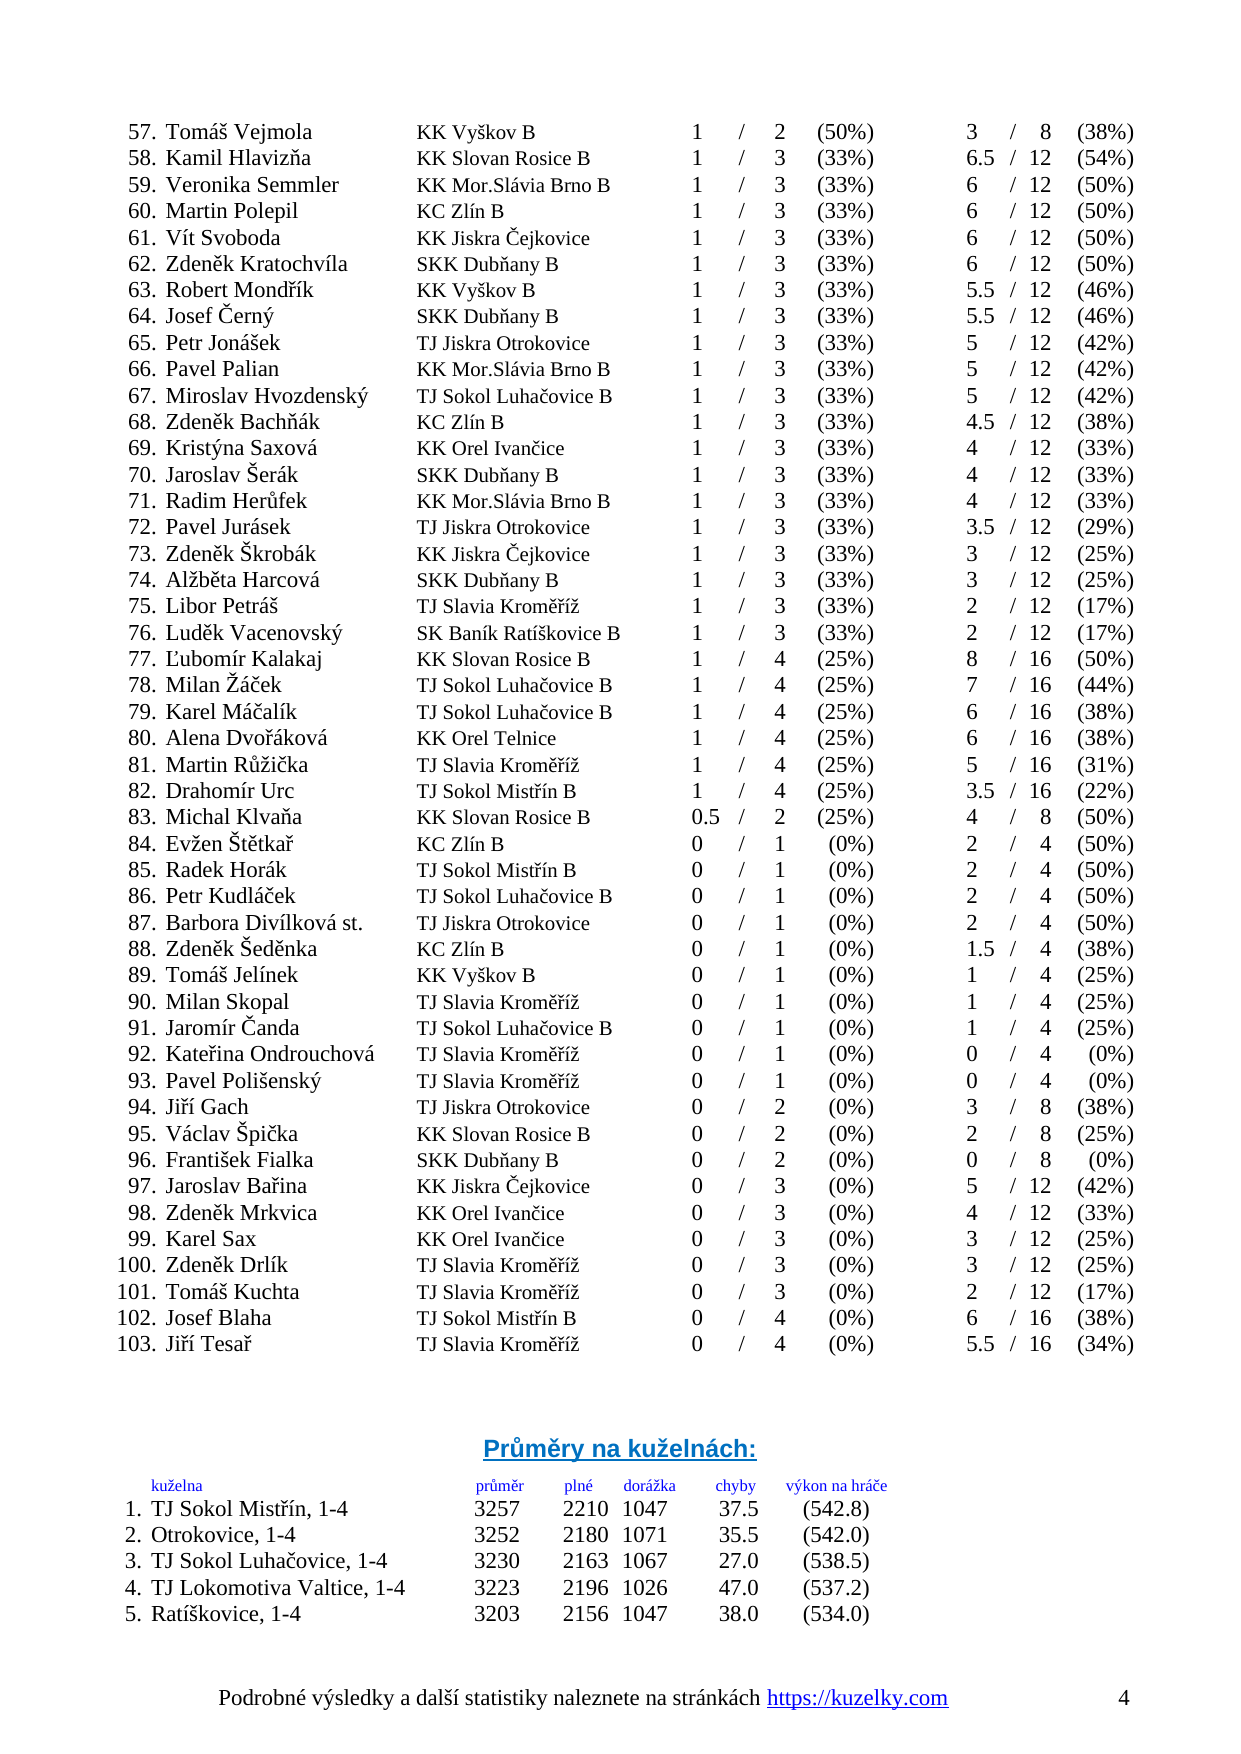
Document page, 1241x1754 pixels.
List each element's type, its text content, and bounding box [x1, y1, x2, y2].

text 98. Zdeněk Mrkvica KK Orel Ivančice 0 / 3 (0%) 4 / 12 (33%) [106, 1199, 1134, 1225]
text 86. Petr Kudláček TJ Sokol Luhačovice B 0 / 1 (0%) 2 / 4 (50%) [106, 882, 1134, 909]
text 93. Pavel Polišenský TJ Slavia Kroměříž 0 / 1 (0%) 0 / 4 (0%) [106, 1067, 1134, 1093]
text 61. Vít Svoboda KK Jiskra Čejkovice 1 / 3 (33%) 6 / 12 (50%) [106, 223, 1134, 250]
text 100. Zdeněk Drlík TJ Slavia Kroměříž 0 / 3 (0%) 3 / 12 (25%) [106, 1251, 1134, 1278]
text Průměry na kuželnách: [94, 1434, 1145, 1463]
text 91. Jaromír Čanda TJ Sokol Luhačovice B 0 / 1 (0%) 1 / 4 (25%) [106, 1014, 1134, 1041]
text 64. Josef Černý SKK Dubňany B 1 / 3 (33%) 5.5 / 12 (46%) [106, 303, 1134, 329]
text 59. Veronika Semmler KK Mor.Slávia Brno B 1 / 3 (33%) 6 / 12 (50%) [106, 171, 1134, 197]
text 62. Zdeněk Kratochvíla SKK Dubňany B 1 / 3 (33%) 6 / 12 (50%) [106, 250, 1134, 276]
text 76. Luděk Vacenovský SK Baník Ratíškovice B 1 / 3 (33%) 2 / 12 (17%) [106, 619, 1134, 645]
text 103. Jiří Tesař TJ Slavia Kroměříž 0 / 4 (0%) 5.5 / 16 (34%) [106, 1330, 1134, 1357]
text 80. Alena Dvořáková KK Orel Telnice 1 / 4 (25%) 6 / 16 (38%) [106, 724, 1134, 751]
text 88. Zdeněk Šeděnka KC Zlín B 0 / 1 (0%) 1.5 / 4 (38%) [106, 935, 1134, 961]
text kuželna průměr plné dorážka chyby výkon na hráče [106, 1476, 1134, 1495]
text 58. Kamil Hlavizňa KK Slovan Rosice B 1 / 3 (33%) 6.5 / 12 (54%) [106, 144, 1134, 171]
text 3. TJ Sokol Luhačovice, 1-4 3230 2163 1067 27.0 (538.5) [106, 1548, 1134, 1574]
text 66. Pavel Palian KK Mor.Slávia Brno B 1 / 3 (33%) 5 / 12 (42%) [106, 355, 1134, 382]
text 69. Kristýna Saxová KK Orel Ivančice 1 / 3 (33%) 4 / 12 (33%) [106, 434, 1134, 461]
text 99. Karel Sax KK Orel Ivančice 0 / 3 (0%) 3 / 12 (25%) [106, 1225, 1134, 1251]
text 68. Zdeněk Bachňák KC Zlín B 1 / 3 (33%) 4.5 / 12 (38%) [106, 408, 1134, 434]
text 79. Karel Máčalík TJ Sokol Luhačovice B 1 / 4 (25%) 6 / 16 (38%) [106, 698, 1134, 724]
text 72. Pavel Jurásek TJ Jiskra Otrokovice 1 / 3 (33%) 3.5 / 12 (29%) [106, 513, 1134, 540]
text 85. Radek Horák TJ Sokol Mistřín B 0 / 1 (0%) 2 / 4 (50%) [106, 856, 1134, 882]
text 73. Zdeněk Škrobák KK Jiskra Čejkovice 1 / 3 (33%) 3 / 12 (25%) [106, 540, 1134, 566]
text 77. Ľubomír Kalakaj KK Slovan Rosice B 1 / 4 (25%) 8 / 16 (50%) [106, 645, 1134, 672]
text 82. Drahomír Urc TJ Sokol Mistřín B 1 / 4 (25%) 3.5 / 16 (22%) [106, 777, 1134, 803]
text 5. Ratíškovice, 1-4 3203 2156 1047 38.0 (534.0) [106, 1600, 1134, 1627]
text 71. Radim Herůfek KK Mor.Slávia Brno B 1 / 3 (33%) 4 / 12 (33%) [106, 487, 1134, 513]
text 89. Tomáš Jelínek KK Vyškov B 0 / 1 (0%) 1 / 4 (25%) [106, 961, 1134, 988]
text 1. TJ Sokol Mistřín, 1-4 3257 2210 1047 37.5 (542.8) [106, 1495, 1134, 1521]
text 96. František Fialka SKK Dubňany B 0 / 2 (0%) 0 / 8 (0%) [106, 1146, 1134, 1172]
text 92. Kateřina Ondrouchová TJ Slavia Kroměříž 0 / 1 (0%) 0 / 4 (0%) [106, 1041, 1134, 1067]
text 81. Martin Růžička TJ Slavia Kroměříž 1 / 4 (25%) 5 / 16 (31%) [106, 751, 1134, 777]
text 2. Otrokovice, 1-4 3252 2180 1071 35.5 (542.0) [106, 1521, 1134, 1548]
text 65. Petr Jonášek TJ Jiskra Otrokovice 1 / 3 (33%) 5 / 12 (42%) [106, 329, 1134, 355]
text 83. Michal Klvaňa KK Slovan Rosice B 0.5 / 2 (25%) 4 / 8 (50%) [106, 803, 1134, 830]
text 95. Václav Špička KK Slovan Rosice B 0 / 2 (0%) 2 / 8 (25%) [106, 1119, 1134, 1146]
text 97. Jaroslav Bařina KK Jiskra Čejkovice 0 / 3 (0%) 5 / 12 (42%) [106, 1172, 1134, 1199]
text 63. Robert Mondřík KK Vyškov B 1 / 3 (33%) 5.5 / 12 (46%) [106, 276, 1134, 303]
text 84. Evžen Štětkař KC Zlín B 0 / 1 (0%) 2 / 4 (50%) [106, 830, 1134, 856]
text 67. Miroslav Hvozdenský TJ Sokol Luhačovice B 1 / 3 (33%) 5 / 12 (42%) [106, 382, 1134, 408]
text 78. Milan Žáček TJ Sokol Luhačovice B 1 / 4 (25%) 7 / 16 (44%) [106, 672, 1134, 698]
text 87. Barbora Divílková st. TJ Jiskra Otrokovice 0 / 1 (0%) 2 / 4 (50%) [106, 909, 1134, 935]
text 57. Tomáš Vejmola KK Vyškov B 1 / 2 (50%) 3 / 8 (38%) [106, 118, 1134, 144]
text 102. Josef Blaha TJ Sokol Mistřín B 0 / 4 (0%) 6 / 16 (38%) [106, 1304, 1134, 1330]
text 70. Jaroslav Šerák SKK Dubňany B 1 / 3 (33%) 4 / 12 (33%) [106, 461, 1134, 487]
text 90. Milan Skopal TJ Slavia Kroměříž 0 / 1 (0%) 1 / 4 (25%) [106, 988, 1134, 1014]
text 101. Tomáš Kuchta TJ Slavia Kroměříž 0 / 3 (0%) 2 / 12 (17%) [106, 1278, 1134, 1304]
text 75. Libor Petráš TJ Slavia Kroměříž 1 / 3 (33%) 2 / 12 (17%) [106, 592, 1134, 619]
text 94. Jiří Gach TJ Jiskra Otrokovice 0 / 2 (0%) 3 / 8 (38%) [106, 1093, 1134, 1119]
text 60. Martin Polepil KC Zlín B 1 / 3 (33%) 6 / 12 (50%) [106, 197, 1134, 223]
text 4. TJ Lokomotiva Valtice, 1-4 3223 2196 1026 47.0 (537.2) [106, 1574, 1134, 1600]
text 74. Alžběta Harcová SKK Dubňany B 1 / 3 (33%) 3 / 12 (25%) [106, 566, 1134, 592]
